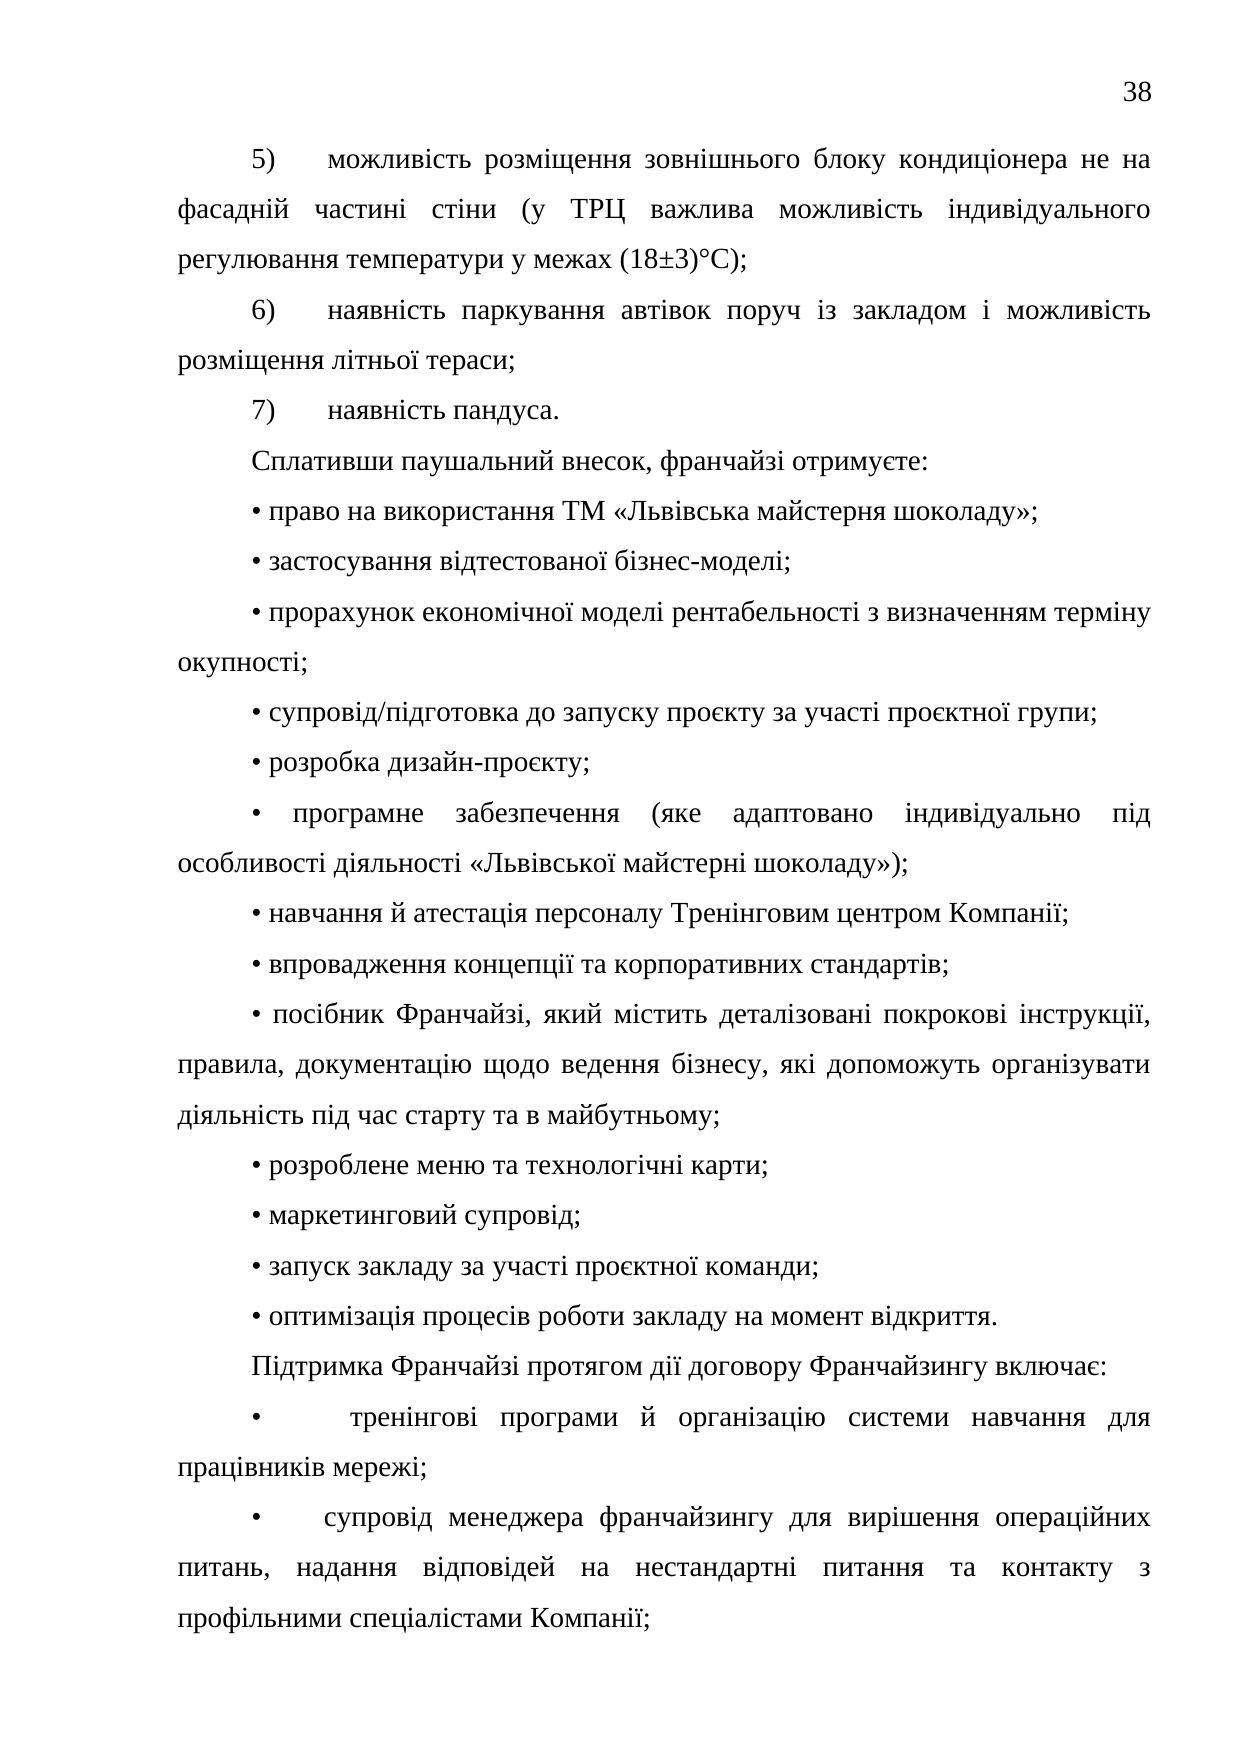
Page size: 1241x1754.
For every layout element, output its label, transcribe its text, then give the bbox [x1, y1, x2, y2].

text • розробка дизайн-проєкту; [177, 744, 1152, 778]
text • впровадження концепції та корпоративних стандартів; [177, 946, 1152, 979]
list наявність пандуса. [177, 392, 1152, 426]
text • програмне забезпечення (яке адаптовано індивідуально під особливості діяльності «Львівської майстерні шоколаду»); [177, 795, 1152, 879]
text • маркетинговий супровід; [177, 1197, 1152, 1231]
text • розроблене меню та технологічні карти; [177, 1147, 1152, 1181]
list можливість розміщення зовнішнього блоку кондиціонера не на фасадній частині стіни (у ТРЦ важлива можливість індивідуального регулювання температури у межах (18±3)°C); [177, 141, 1152, 275]
text • право на використання ТМ «Львівська майстерня шоколаду»; [177, 493, 1152, 527]
text Сплативши паушальний внесок, франчайзі отримуєте: [177, 443, 1152, 476]
text • запуск закладу за участі проєктної команди; [177, 1248, 1152, 1281]
text • супровід/підготовка до запуску проєкту за участі проєктної групи; [177, 694, 1152, 728]
text • тренінгові програми й організацію системи навчання для працівників мережі; [177, 1399, 1152, 1482]
text • оптимізація процесів роботи закладу на момент відкриття. [177, 1298, 1152, 1332]
list наявність паркування автівок поруч із закладом і можливість розміщення літньої тераси; [177, 292, 1152, 376]
text Підтримка Франчайзі протягом дії договору Франчайзингу включає: [177, 1348, 1152, 1382]
text • прорахунок економічної моделі рентабельності з визначенням терміну окупності; [177, 594, 1152, 677]
text • посібник Франчайзі, який містить деталізовані покрокові інструкції, правила, документацію щодо ведення бізнесу, які допоможуть організувати діяльність під час старту та в майбутньому; [177, 996, 1152, 1130]
text • навчання й атестація персоналу Тренінговим центром Компанії; [177, 896, 1152, 929]
text • супровід менеджера франчайзингу для вирішення операційних питань, надання відповідей на нестандартні питання та контакту з профільними спеціалістами Компанії; [177, 1499, 1152, 1633]
text • застосування відтестованої бізнес-моделі; [177, 543, 1152, 577]
